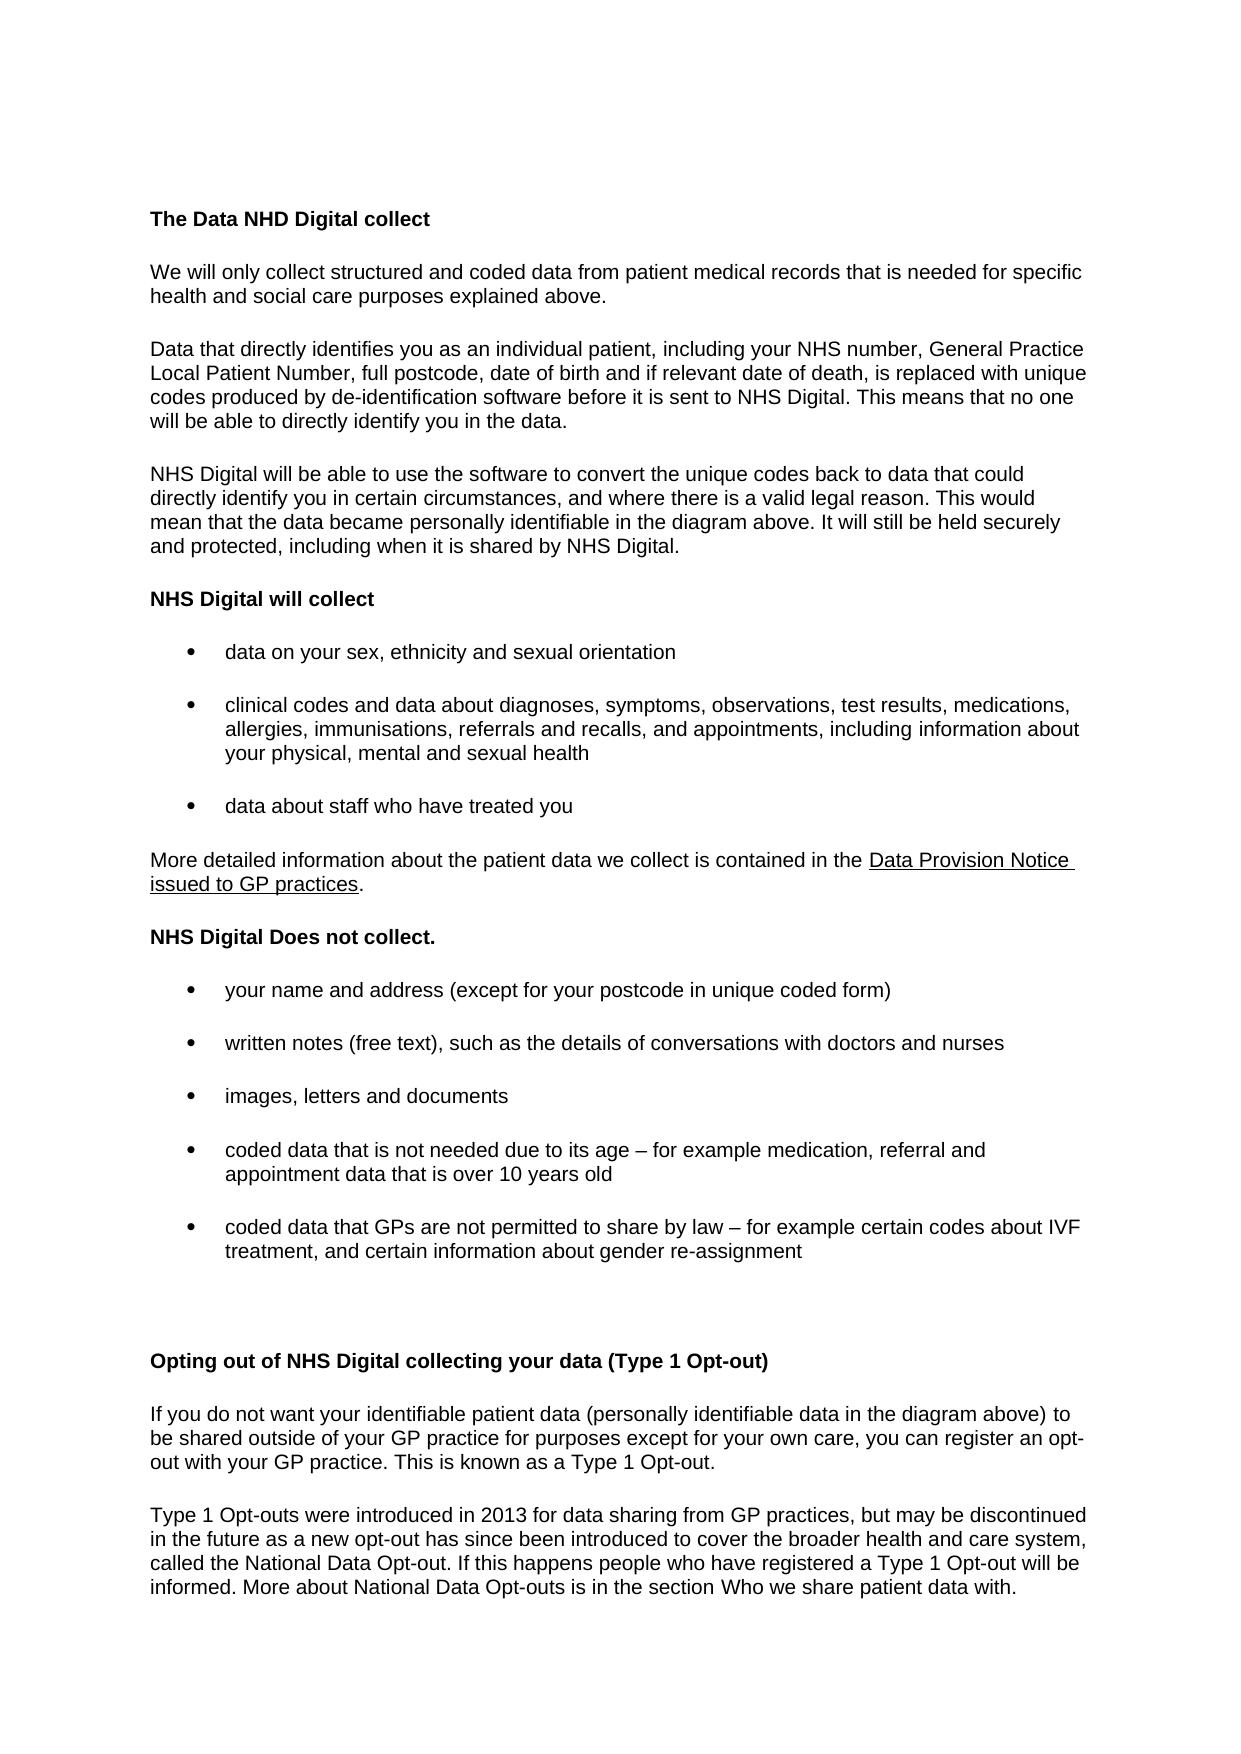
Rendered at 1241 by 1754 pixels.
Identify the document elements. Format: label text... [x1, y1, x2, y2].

list your name and address (except for your postcode in unique coded form) [187, 978, 1090, 1002]
text NHS Digital Does not collect. [150, 925, 1090, 949]
text We will only collect structured and coded data from patient medical records that is needed for specific health and social care purposes explained above. [150, 260, 1090, 308]
text If you do not want your identifiable patient data (personally identifiable data in the diagram above) to be shared outside of your GP practice for purposes except for your own care, you can register an opt-out with your GP practice. This is known as a Type 1 Opt-out. [150, 1402, 1090, 1473]
list coded data that is not needed due to its age – for example medication, referral and appointment data that is over 10 years old [187, 1137, 1090, 1186]
list images, letters and documents [187, 1084, 1090, 1108]
list coded data that GPs are not permitted to share by law – for example certain codes about IVF treatment, and certain information about gender re-assignment [187, 1215, 1090, 1263]
text NHS Digital will collect [150, 587, 1090, 611]
list clinical codes and data about diagnoses, symptoms, observations, test results, medications, allergies, immunisations, referrals and recalls, and appointments, including information about your physical, mental and sexual health [187, 693, 1090, 765]
list written notes (free text), such as the details of conversations with doctors and nurses [187, 1031, 1090, 1055]
text NHS Digital will be able to use the software to convert the unique codes back to data that could directly identify you in certain circumstances, and where there is a valid legal reason. This would mean that the data became personally identifiable in the diagram above. It will still be held securely and protected, including when it is shared by NHS Digital. [150, 462, 1090, 558]
text More detailed information about the patient data we collect is contained in the Data Provision Notice issued to GP practices. [150, 848, 1090, 896]
subtitle The Data NHD Digital collect [150, 207, 1090, 231]
subtitle Opting out of NHS Digital collecting your data (Type 1 Opt-out) [150, 1348, 1090, 1372]
text Data that directly identifies you as an individual patient, including your NHS number, General Practice Local Patient Number, full postcode, date of birth and if relevant date of death, is replaced with unique codes produced by de-identification software before it is sent to NHS Digital. This means that no one will be able to directly identify you in the data. [150, 337, 1090, 433]
text Type 1 Opt-outs were introduced in 2013 for data sharing from GP practices, but may be discontinued in the future as a new opt-out has since been introduced to cover the broader health and care system, called the National Data Opt-out. If this happens people who have registered a Type 1 Opt-out will be informed. More about National Data Opt-outs is in the section Who we share patient data with. [150, 1503, 1090, 1598]
list data about staff who have treated you [187, 794, 1090, 818]
list data on your sex, ethnicity and sexual orientation [187, 640, 1090, 664]
